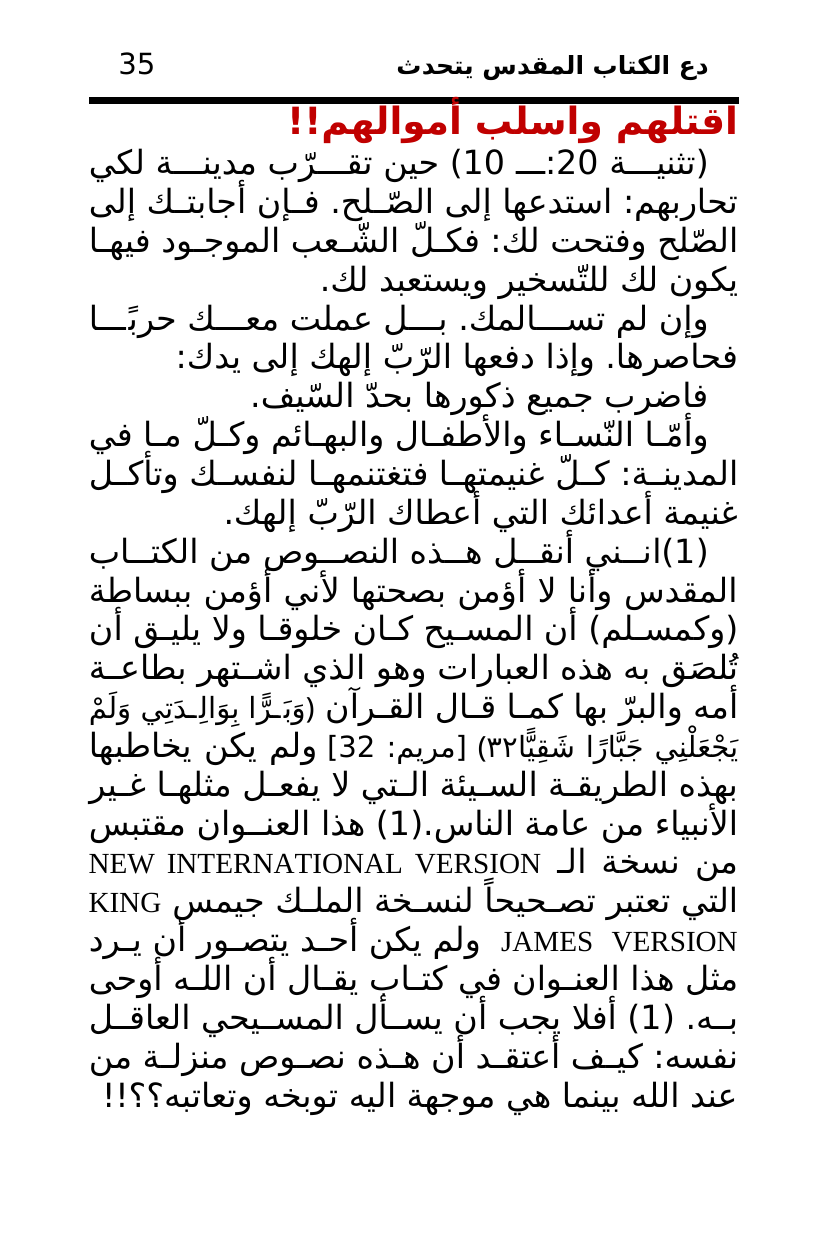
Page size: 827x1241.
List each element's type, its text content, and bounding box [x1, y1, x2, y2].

text اقتلهم واسلب أموالهم!! [89, 100, 738, 144]
text (1)انني أنقل هذه النصوص من الكتاب المقدس وأنا لا أؤمن بصحتها لأني أؤمن ببساطة (وكمسلم) أن المسيح كان خلوقا ولا يليق أن تُلصَق به هذه العبارات وهو الذي اشتهر بطاعة أمه والبرّ بها كما قال القرآن ﴿وَبَرًّا بِوَالِدَتِي وَلَمْ يَجْعَلْنِي جَبَّارًا شَقِيًّا٣٢﴾ [مريم: 32] ولم يكن يخاطبها بهذه الطريقة السيئة التي لا يفعل مثلها غير الأنبياء من عامة الناس.(1) هذا العنوان مقتبس من نسخة الـ NEW INTERNATIONAL VERSION التي تعتبر تصحيحاً لنسخة الملك جيمس KING JAMES VERSION ولم يكن أحد يتصور أن يرد مثل هذا العنوان في كتاب يقال أن الله أوحى به. (1) أفلا يجب أن يسأل المسيحي العاقل نفسه: كيف أعتقد أن هذه نصوص منزلة من عند الله بينما هي موجهة اليه توبخه وتعاتبه؟؟!! [89, 532, 738, 1115]
text (تثنية 20: 10) حين تقرّب مدينة لكي تحاربهم: استدعها إلى الصّلح. فإن أجابتك إلى الصّلح وفتحت لك: فكلّ الشّعب الموجود فيها يكون لك للتّسخير ويستعبد لك. [89, 144, 738, 299]
text وإن لم تسالمك. بل عملت معك حربًا فحاصرها. وإذا دفعها الرّبّ إلهك إلى يدك: [89, 299, 738, 377]
text وأمّا النّساء والأطفال والبهائم وكلّ ما في المدينة: كلّ غنيمتها فتغتنمها لنفسك وتأكل غنيمة أعدائك التي أعطاك الرّبّ إلهك. [89, 416, 738, 532]
text فاضرب جميع ذكورها بحدّ السّيف. [89, 377, 738, 416]
